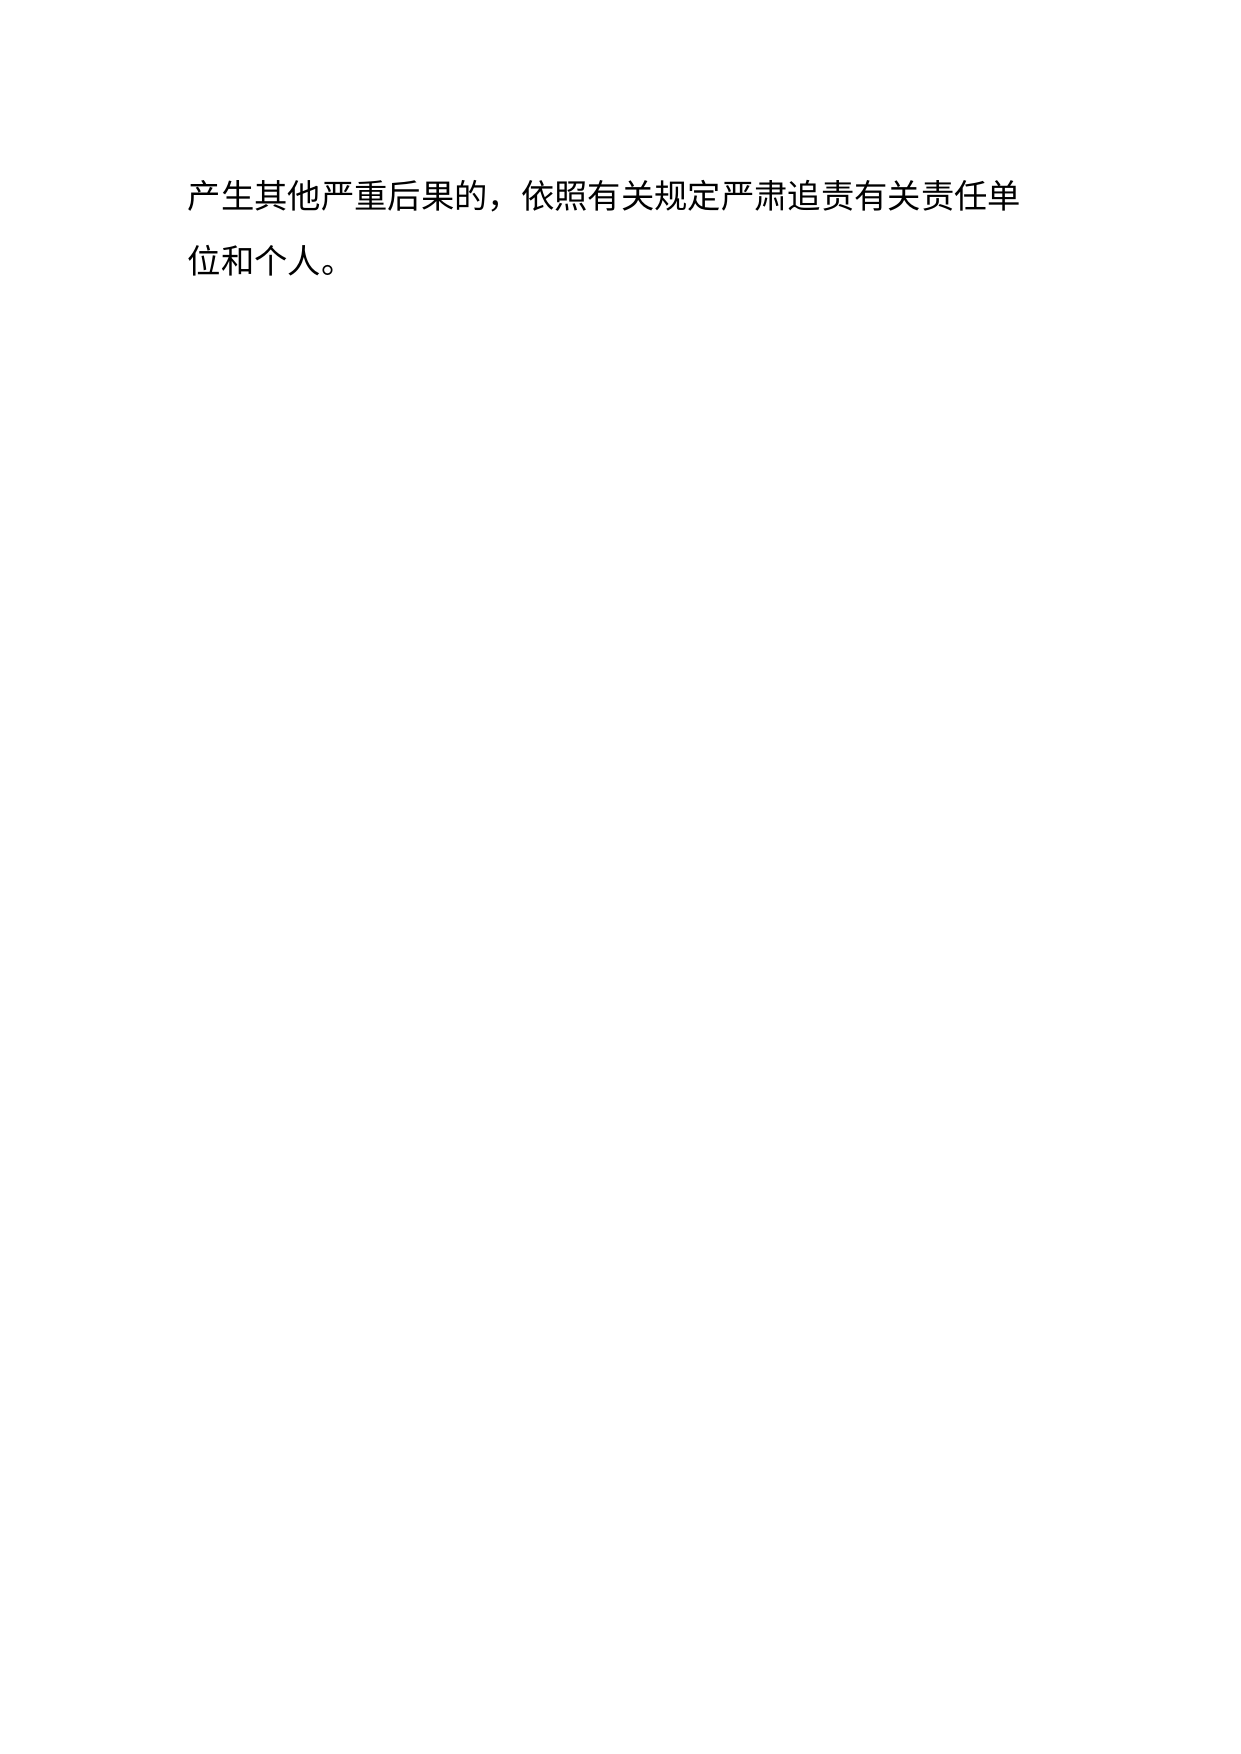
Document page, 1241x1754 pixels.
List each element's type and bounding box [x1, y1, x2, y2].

text [187, 162, 1053, 292]
